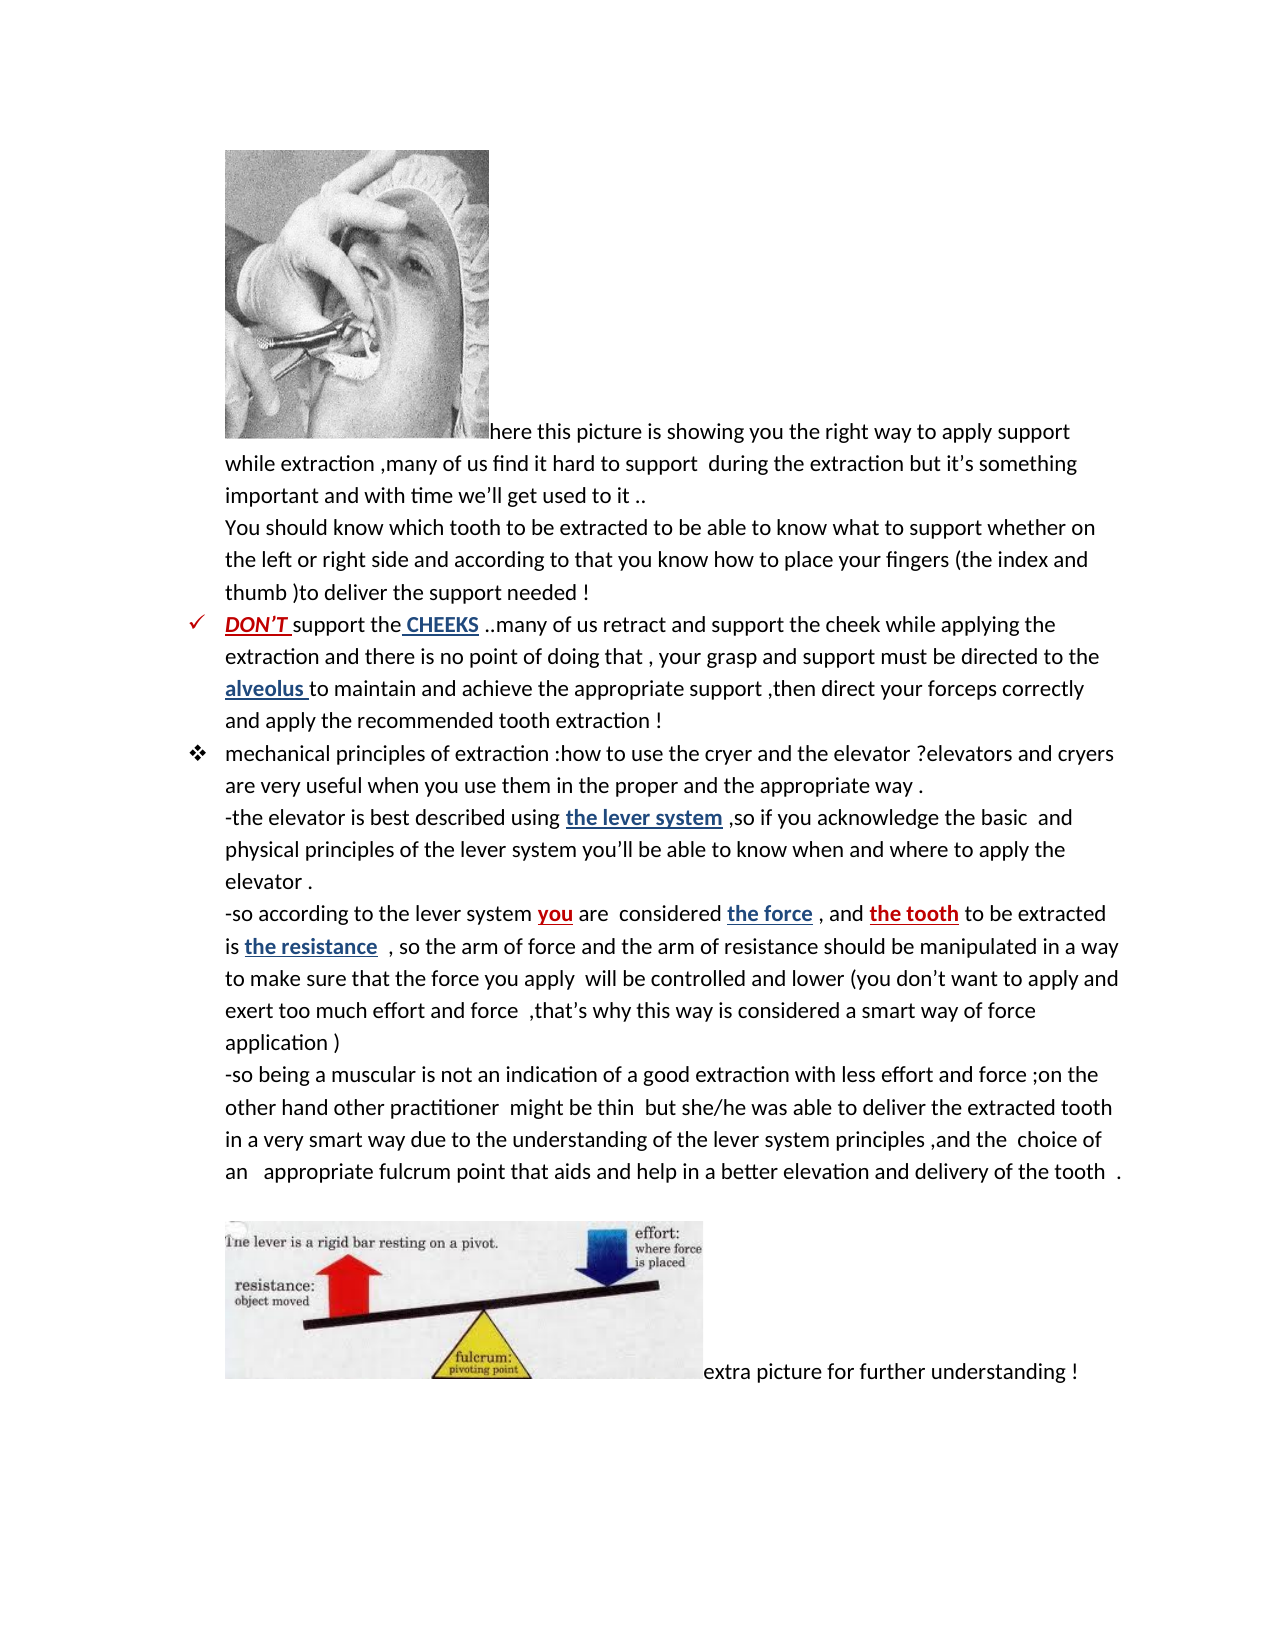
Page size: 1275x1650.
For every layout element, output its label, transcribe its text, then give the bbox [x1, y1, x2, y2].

list -so according to the lever system you are considered the force , and the tooth to be extracted is the resistance , so the arm of force and the arm of resistance should be manipulated in a way to make sure that the force you apply will be controlled and lower (you don’t want to apply and exert too much effort and force ,that’s why this way is considered a smart way of force application ) [225, 899, 1125, 1056]
picture [225, 1221, 704, 1379]
list You should know which tooth to be extracted to be able to know what to support whether on the left or right side and according to that you know how to place your fingers (the index and thumb )to deliver the support needed ! [225, 513, 1125, 606]
list here this picture is showing you the right way to apply support while extraction ,many of us find it hard to support during the extraction but it’s something important and with time we’ll get used to it .. [225, 150, 1125, 509]
list -the elevator is best described using the lever system ,so if you acknowledge the basic and physical principles of the lever system you’ll be able to know when and where to apply the elevator . [225, 803, 1125, 895]
list mechanical principles of extraction :how to use the cryer and the elevator ?elevators and cryers are very useful when you use them in the proper and the appropriate way . [187, 739, 1125, 799]
picture [225, 150, 489, 439]
list DON’T support the CHEEKS ..many of us retract and support the cheek while applying the extraction and there is no point of doing that , your grasp and support must be directed to the alveolus to maintain and achieve the appropriate support ,then direct your forceps correctly and apply the recommended tooth extraction ! [187, 610, 1125, 734]
list -so being a muscular is not an indication of a good extraction with less effort and force ;on the other hand other practitioner might be thin but she/he was able to deliver the extracted tooth in a very smart way due to the understanding of the lever system principles ,and the choice of an appropriate fulcrum point that aids and help in a better elevation and delivery of the tooth . [225, 1061, 1125, 1185]
